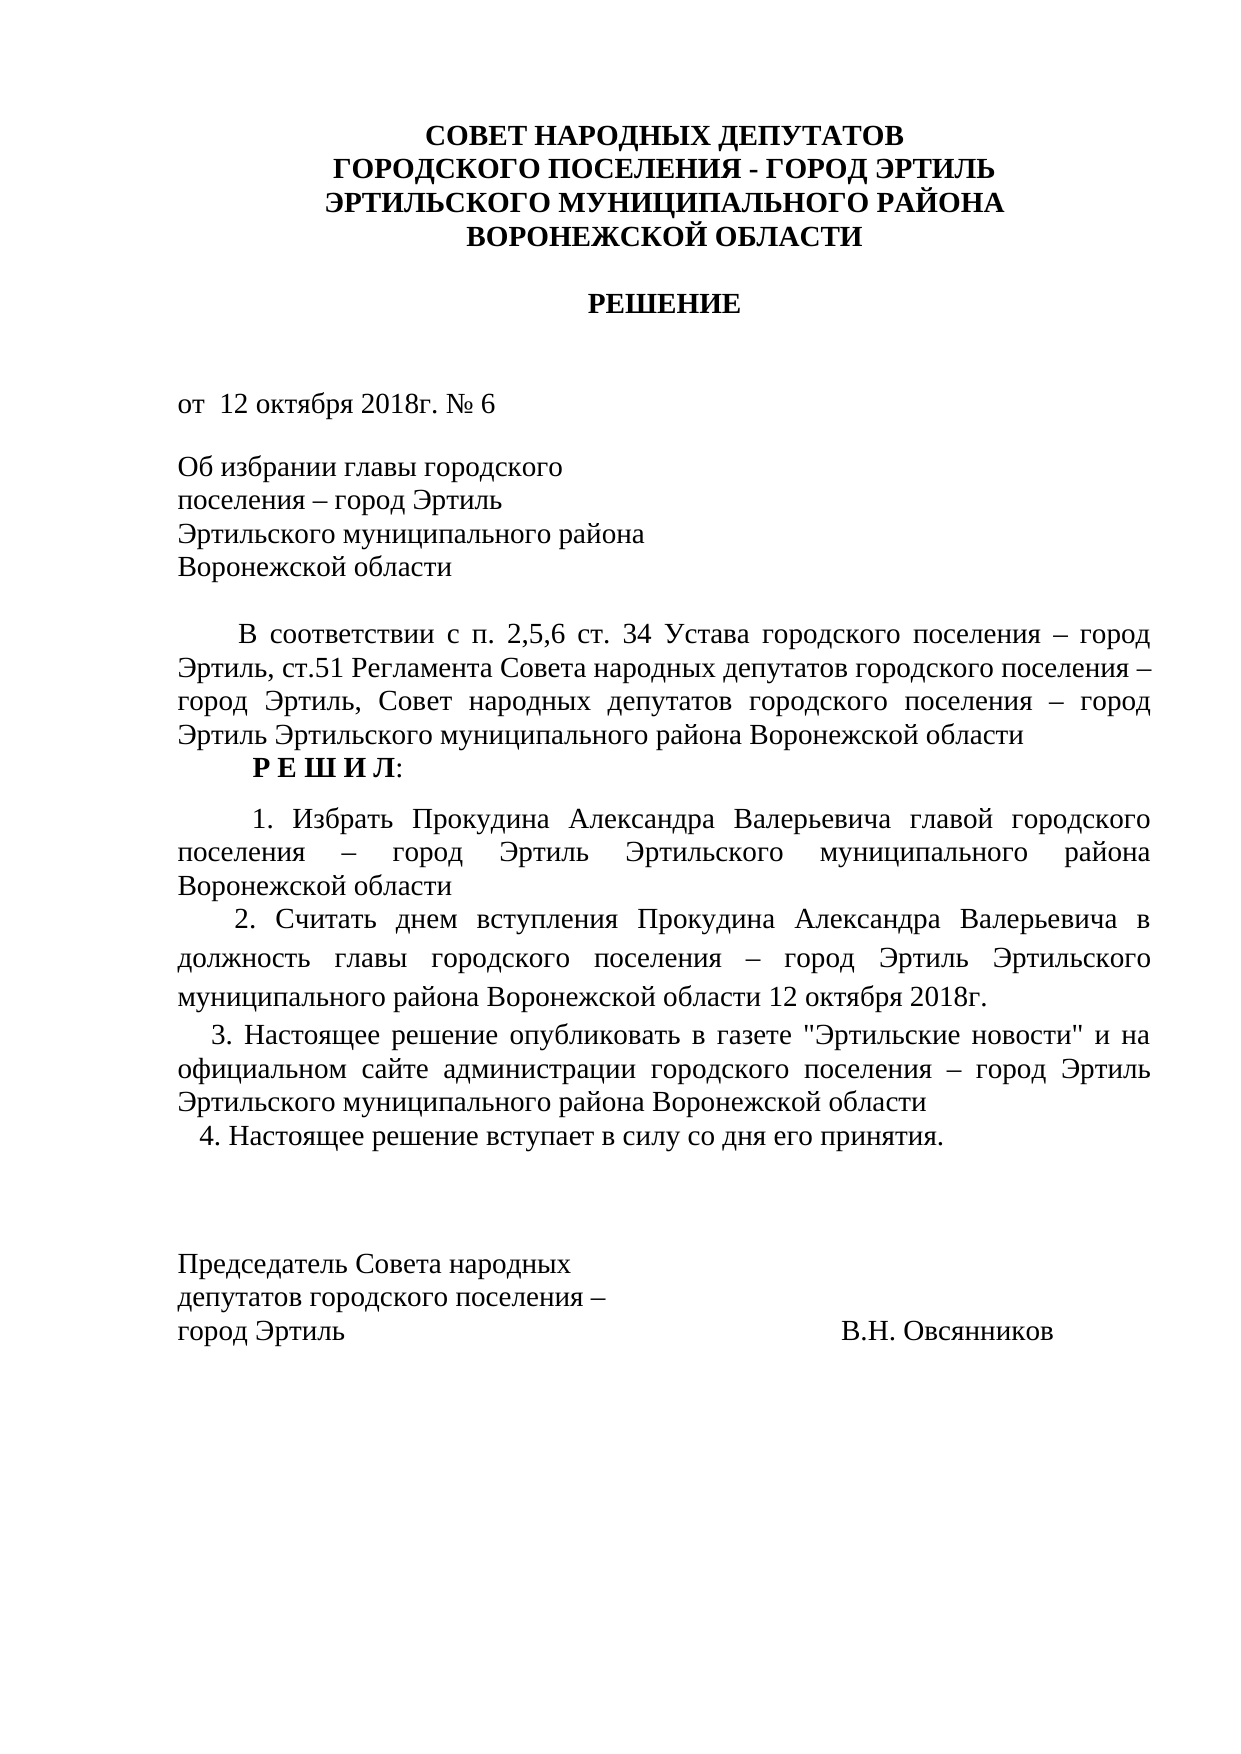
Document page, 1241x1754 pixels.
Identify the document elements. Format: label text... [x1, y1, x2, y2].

text от 12 октября 2018г. № 6 [177, 386, 1152, 420]
text город Эртиль В.Н. Овсянников [177, 1313, 1152, 1347]
text депутатов городского поселения – [177, 1279, 1152, 1313]
text Эртильского муниципального района [177, 516, 1152, 549]
text 3. Настоящее решение опубликовать в газете "Эртильские новости" и на официальном сайте администрации городского поселения – город Эртиль Эртильского муниципального района Воронежской области [177, 1017, 1152, 1118]
text ГОРОДСКОГО ПОСЕЛЕНИЯ - ГОРОД ЭРТИЛЬ [177, 152, 1152, 185]
text Об избрании главы городского [177, 449, 1152, 482]
text Председатель Совета народных [177, 1246, 1152, 1279]
text Р Е Ш И Л: [177, 751, 1152, 784]
text 2. Считать днем вступления Прокудина Александра Валерьевича в должность главы городского поселения – город Эртиль Эртильского муниципального района Воронежской области 12 октября 2018г. [177, 902, 1152, 1012]
text 4. Настоящее решение вступает в силу со дня его принятия. [177, 1118, 1152, 1151]
text 1. Избрать Прокудина Александра Валерьевича главой городского поселения – город Эртиль Эртильского муниципального района Воронежской области [177, 801, 1152, 902]
text СОВЕТ НАРОДНЫХ ДЕПУТАТОВ [177, 118, 1152, 152]
text ВОРОНЕЖСКОЙ ОБЛАСТИ [177, 219, 1152, 252]
text РЕШЕНИЕ [177, 286, 1152, 319]
text В соответствии с п. 2,5,6 ст. 34 Устава городского поселения – город Эртиль, ст.51 Регламента Совета народных депутатов городского поселения – город Эртиль, Совет народных депутатов городского поселения – город Эртиль Эртильского муниципального района Воронежской области [177, 616, 1152, 751]
text ЭРТИЛЬСКОГО МУНИЦИПАЛЬНОГО РАЙОНА [177, 185, 1152, 219]
text Воронежской области [177, 549, 1152, 583]
text поселения – город Эртиль [177, 482, 1152, 516]
